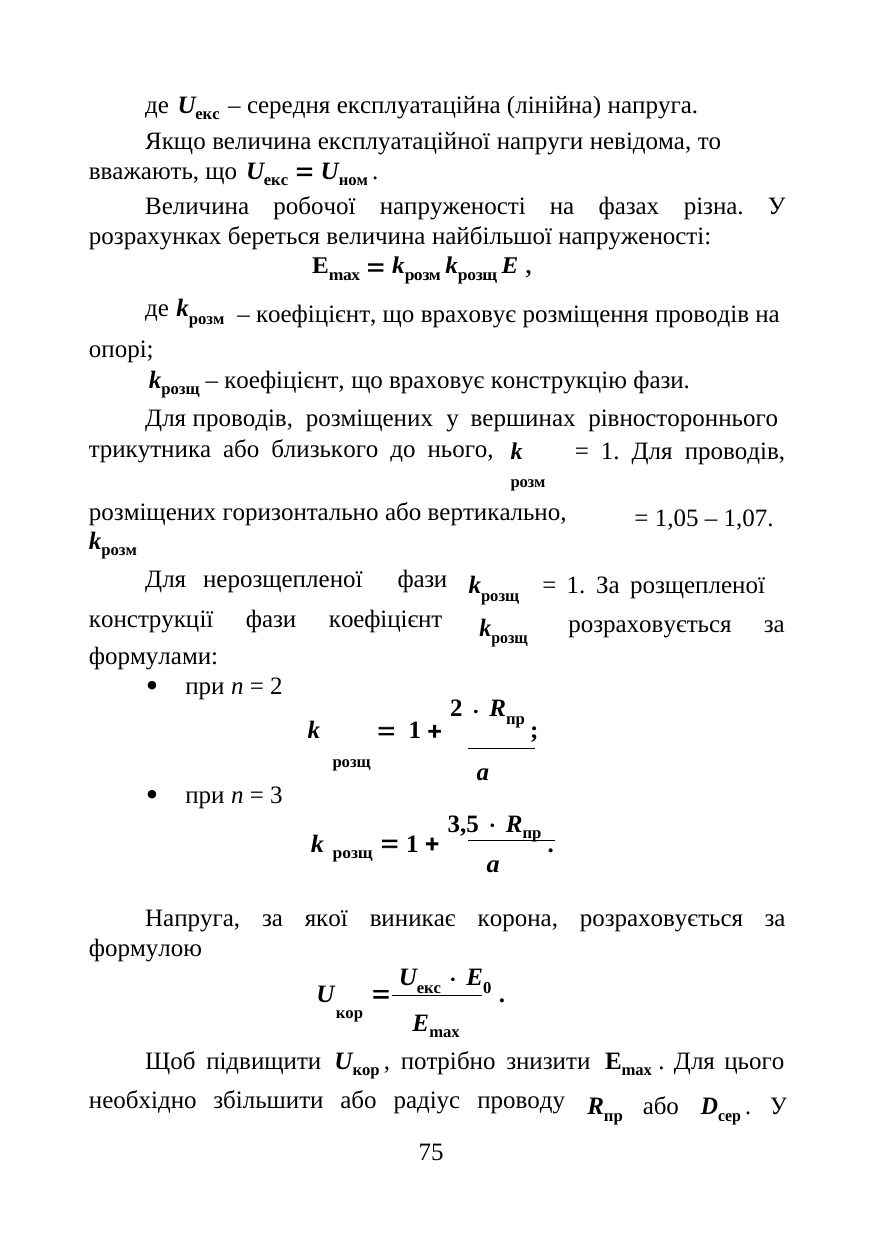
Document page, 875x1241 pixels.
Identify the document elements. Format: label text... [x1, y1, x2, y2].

list при n = 3 [148, 781, 857, 809]
text Emax . Для цього [605, 1046, 857, 1079]
text де Uекс – середня експлуатаційна (лінійна) напруга. [145, 90, 857, 123]
list при n = 2 [148, 671, 447, 700]
text розщ a [332, 750, 857, 771]
text – коефіцієнт, що враховує розміщення проводів на [237, 299, 857, 328]
text kрозщ [468, 571, 529, 607]
text kрозщ [479, 613, 529, 648]
text = 1. Для проводів, [574, 436, 857, 465]
text Rпр [587, 1091, 623, 1127]
text розщ a [46, 842, 786, 863]
text Для проводів, розміщених у вершинах рівностороннього [145, 403, 857, 432]
text Dсeр . У [701, 1091, 857, 1127]
text Для нерозщепленої фази [89, 564, 447, 593]
text U  Uекс  E0 . [316, 963, 857, 1001]
text = 1. За розщепленої розраховується за [542, 571, 786, 638]
text Величина робочої напруженості на фазах різна. У розрахунках береться величина найбільшої напруженості: [89, 191, 786, 250]
text k  1  3,5  Rпр . [46, 813, 818, 837]
text де kрозм [145, 293, 226, 329]
text = 1,05 – 1,07. [634, 503, 857, 532]
text кор E [46, 1002, 718, 1023]
text max [46, 1023, 459, 1041]
text kрозм [510, 437, 557, 491]
text розміщених горизонтально або вертикально, kрозм [89, 497, 623, 559]
text kрозщ – коефіцієнт, що враховує конструкцію фази. [149, 365, 857, 398]
text необхідно збільшити або радіус проводу [89, 1085, 565, 1114]
text k  1  2  Rпр ; [46, 710, 799, 746]
text опорі; [89, 334, 226, 363]
text Якщо величина експлуатаційної напруги невідома, то вважають, що Uекс  Uном . [89, 126, 741, 188]
text Emax  kрозм kрозщ E , [279, 251, 565, 287]
text або [643, 1091, 679, 1120]
text конструкції фази коефіцієнт формулами: [89, 595, 443, 670]
text Щоб підвищити Uкор , потрібно знизити [145, 1046, 591, 1079]
text Напруга, за якої виникає корона, розраховується за формулою [89, 903, 786, 962]
text трикутника або близького до нього, [89, 434, 494, 463]
